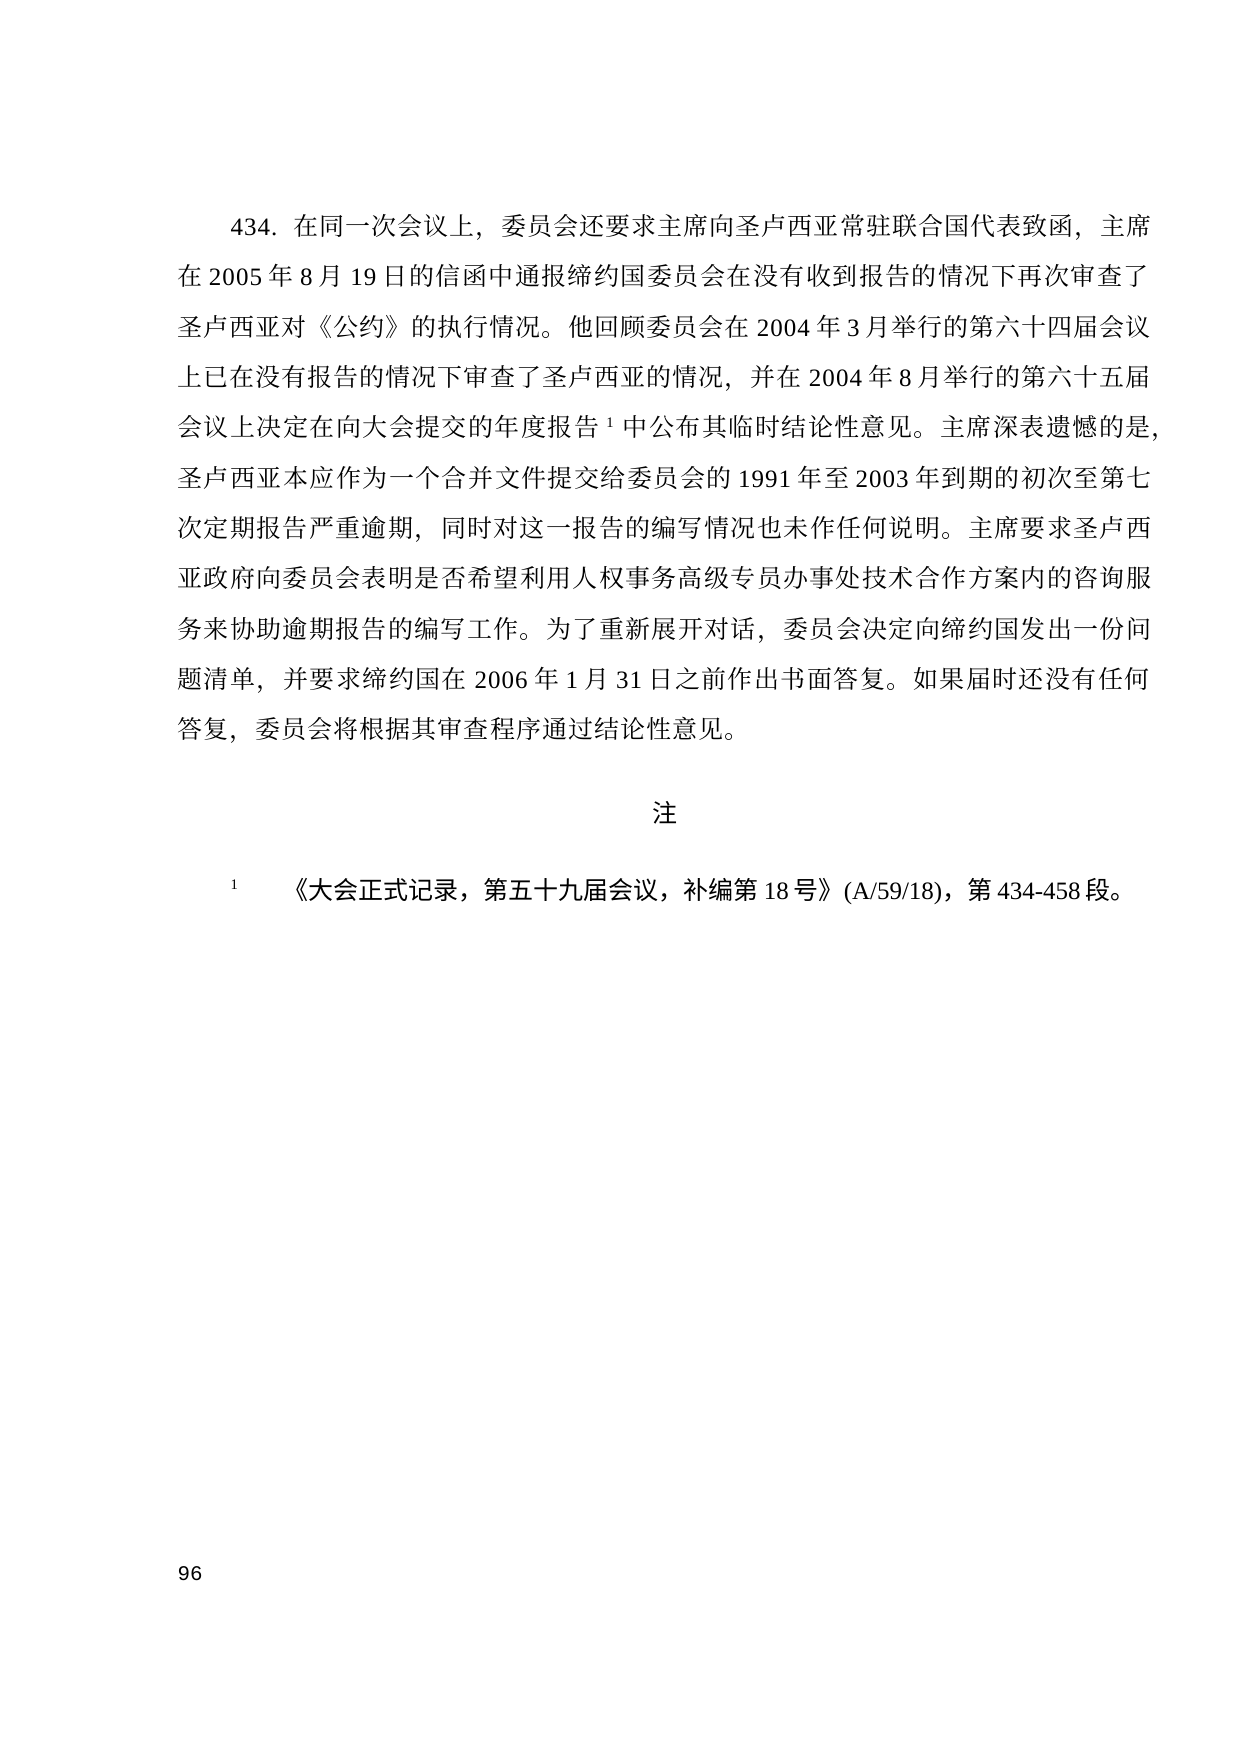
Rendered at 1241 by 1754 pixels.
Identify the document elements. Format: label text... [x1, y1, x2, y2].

text 434. 在同一次会议上，委员会还要求主席向圣卢西亚常驻联合国代表致函，主席在2005年8月19日的信函中通报缔约国委员会在没有收到报告的情况下再次审查了圣卢西亚对《公约》的执行情况。他回顾委员会在2004年3月举行的第六十四届会议上已在没有报告的情况下审查了圣卢西亚的情况，并在2004年8月举行的第六十五届会议上决定在向大会提交的年度报告1 中公布其临时结论性意见。主席深表遗憾的是，圣卢西亚本应作为一个合并文件提交给委员会的1991年至2003年到期的初次至第七次定期报告严重逾期，同时对这一报告的编写情况也未作任何说明。主席要求圣卢西亚政府向委员会表明是否希望利用人权事务高级专员办事处技术合作方案内的咨询服务来协助逾期报告的编写工作。为了重新展开对话，委员会决定向缔约国发出一份问题清单，并要求缔约国在2006年1月31日之前作出书面答复。如果届时还没有任何答复，委员会将根据其审查程序通过结论性意见。 [177, 207, 1152, 746]
subtitle 注 [177, 793, 1152, 830]
text 1 《大会正式记录，第五十九届会议，补编第18号》(A/59/18)，第434-458段。 [177, 870, 1152, 907]
